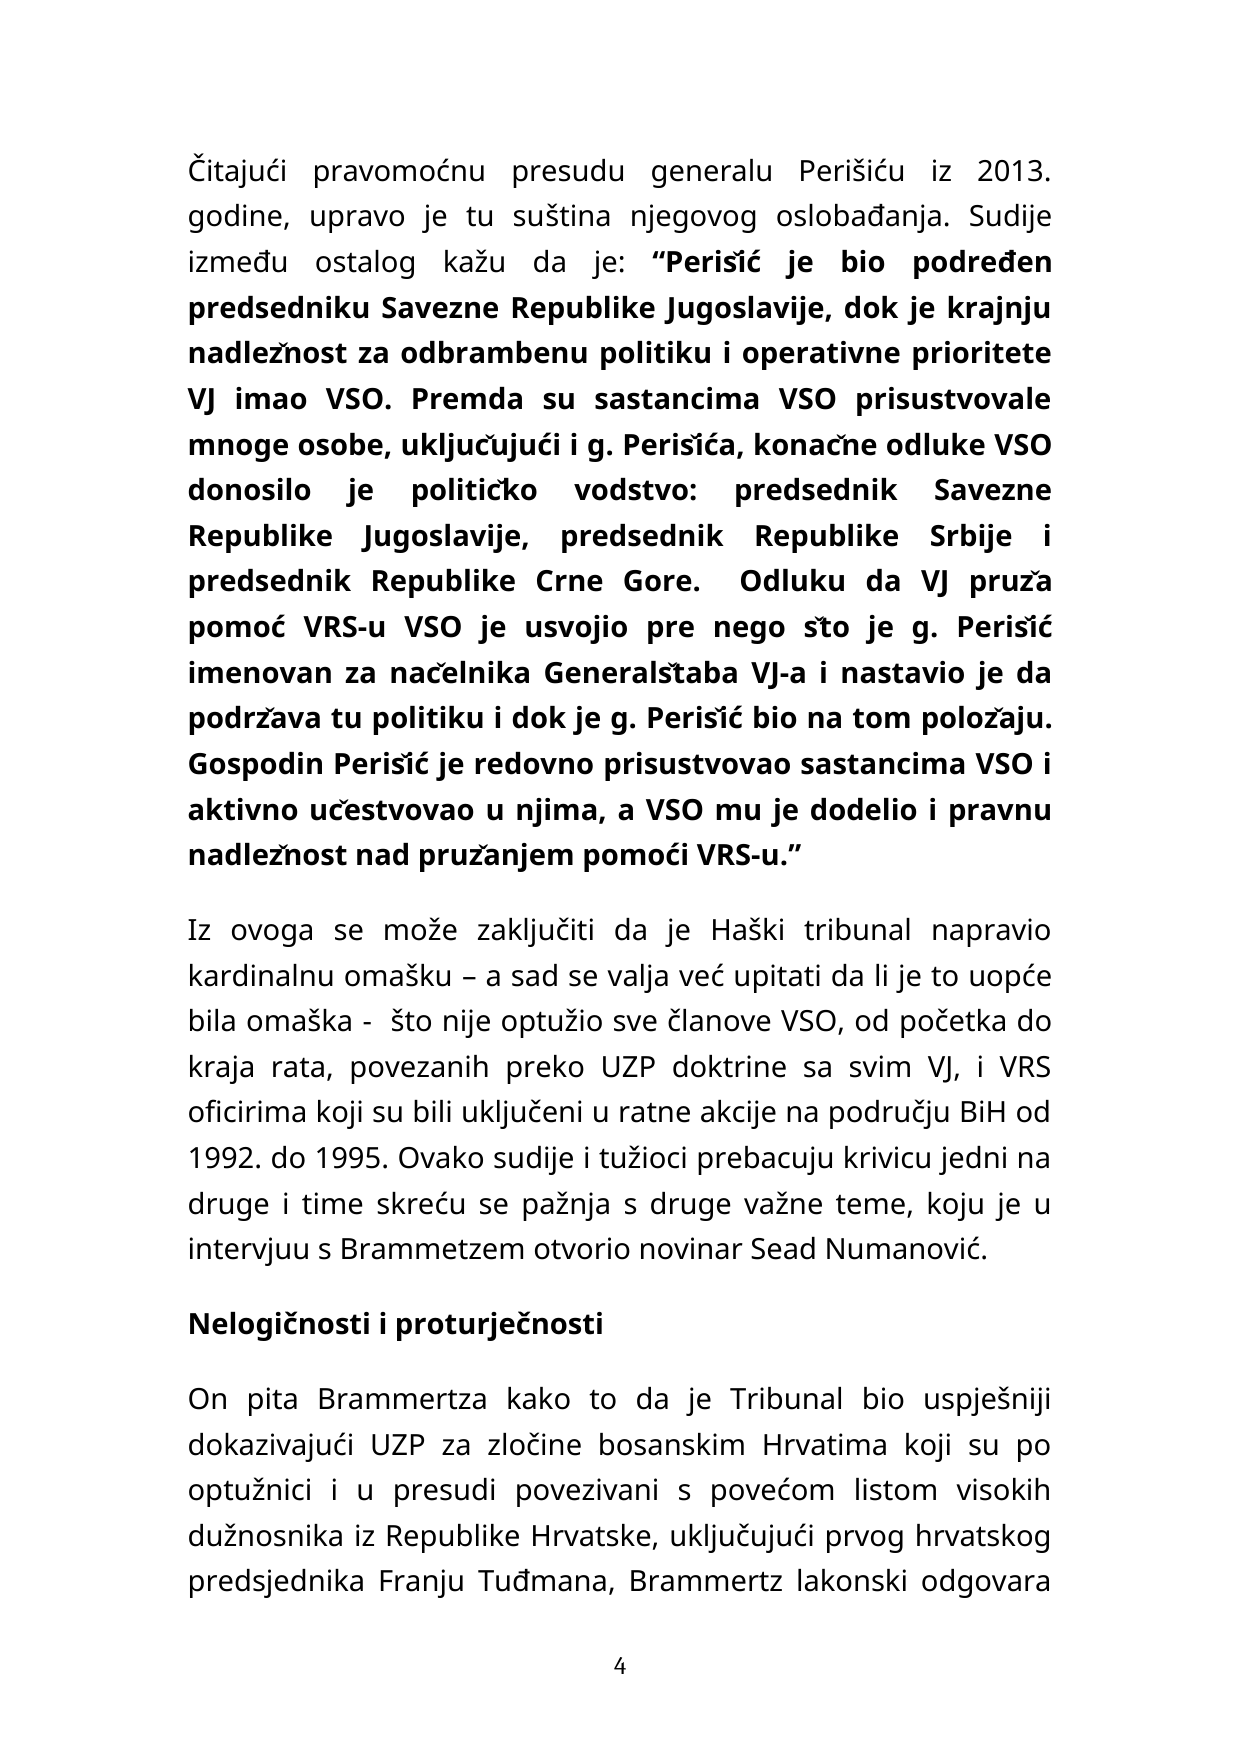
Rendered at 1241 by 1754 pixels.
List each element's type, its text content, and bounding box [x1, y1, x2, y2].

text Iz ovoga se može zaključiti da je Haški tribunal napravio kardinalnu omašku – a sad se valja već upitati da li je to uopće bila omaška - što nije optužio sve članove VSO, od početka do kraja rata, povezanih preko UZP doktrine sa svim VJ, i VRS oficirima koji su bili uključeni u ratne akcije na području BiH od 1992. do 1995. Ovako sudije i tužioci prebacuju krivicu jedni na druge i time skreću se pažnja s druge važne teme, koju je u intervjuu s Brammetzem otvorio novinar Sead Numanović. [187, 909, 1053, 1268]
text Nelogičnosti i proturječnosti [187, 1303, 1053, 1343]
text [187, 1378, 1053, 1600]
text Čitajući pravomoćnu presudu generalu Perišiću iz 2013. godine, upravo je tu suština njegovog oslobađanja. Sudije između ostalog kažu da je: “Perišić je bio podređen predsedniku Savezne Republike Jugoslavije, dok je krajnju nadležnost za odbrambenu politiku i operativne prioritete VJ imao VSO. Premda su sastancima VSO prisustvovale mnoge osobe, uključujući i g. Perišića, konačne odluke VSO donosilo je političko vodstvo: predsednik Savezne Republike Jugoslavije, predsednik Republike Srbije i predsednik Republike Crne Gore. Odluku da VJ pruža pomoć VRS-u VSO je usvojio pre nego što je g. Perišić imenovan za načelnika Generalštaba VJ-a i nastavio je da podržava tu politiku i dok je g. Perišić bio na tom položaju. Gospodin Perišić je redovno prisustvovao sastancima VSO i aktivno učestvovao u njima, a VSO mu je dodelio i pravnu nadležnost nad pružanjem pomoći VRS-u.” [187, 150, 1053, 874]
